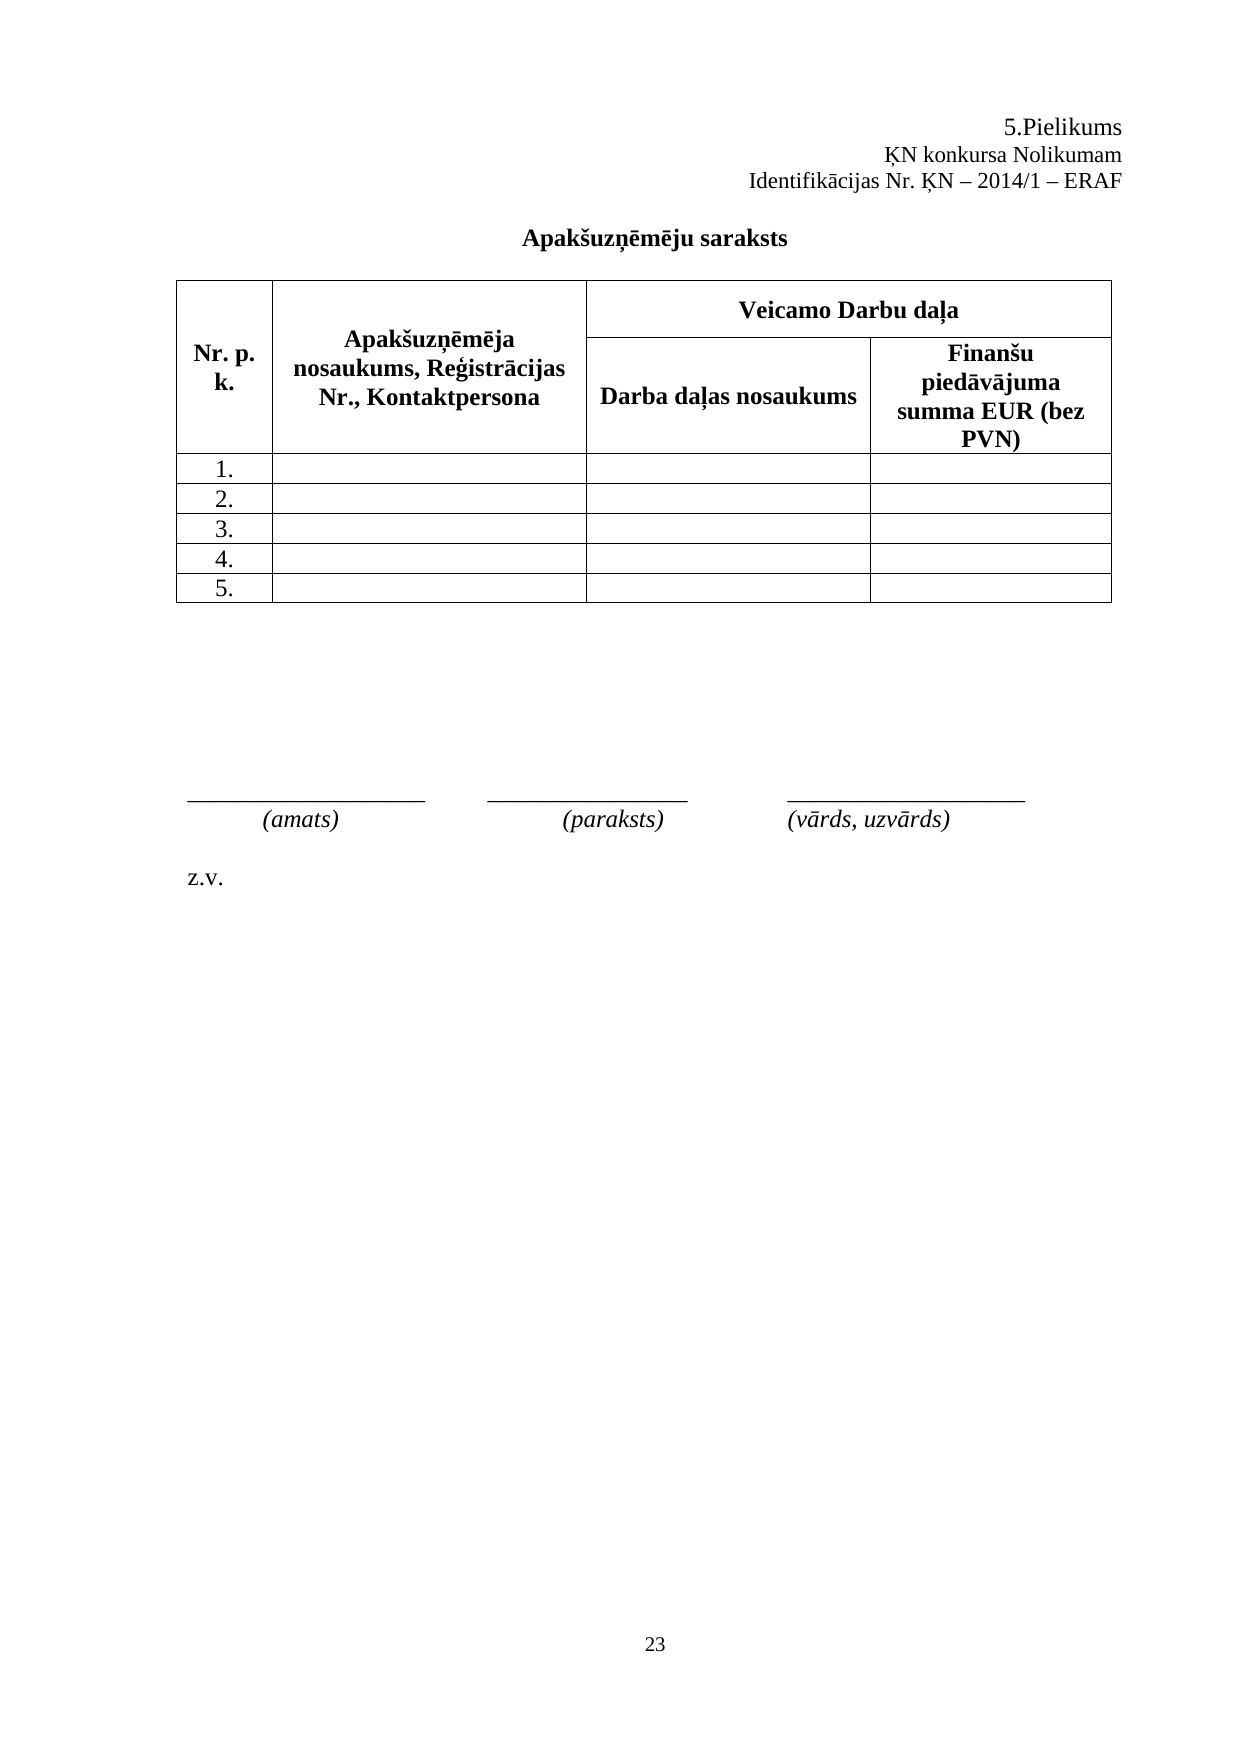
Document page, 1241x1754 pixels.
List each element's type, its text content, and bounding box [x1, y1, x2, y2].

table_cell [587, 544, 870, 572]
table_cell [871, 484, 1111, 513]
table_cell [273, 454, 586, 483]
text Apakšuzņēmēju saraksts [187, 223, 1122, 251]
table_cell [871, 454, 1111, 483]
table_header Apakšuzņēmēja nosaukums, Reģistrācijas Nr., Kontaktpersona [273, 281, 586, 453]
text (amats) (paraksts) (vārds, uzvārds) [187, 804, 1122, 833]
table_cell [871, 574, 1111, 602]
table_cell 4. [177, 544, 272, 572]
table_cell [273, 574, 586, 602]
table_cell Finanšu piedāvājuma summa EUR (bez PVN) [871, 338, 1111, 453]
text z.v. [187, 862, 1122, 891]
table_cell 3. [177, 514, 272, 543]
text ĶN konkursa Nolikumam [187, 141, 1122, 167]
table_cell [587, 454, 870, 483]
table_header Veicamo Darbu daļa [587, 281, 1111, 337]
table_cell [871, 514, 1111, 543]
text ___________________ ________________ ___________________ [187, 776, 1122, 804]
table_header Nr. p. k. [177, 281, 272, 453]
table_cell [871, 544, 1111, 572]
table_cell [587, 484, 870, 513]
table_cell [273, 484, 586, 513]
text Identifikācijas Nr. ĶN – 2014/1 – ERAF [300, 167, 1122, 194]
list 5.Pielikums [187, 112, 1122, 141]
table_cell [587, 514, 870, 543]
table_cell 5. [177, 574, 272, 602]
table_cell Darba daļas nosaukums [587, 338, 870, 453]
table_cell [273, 544, 586, 572]
table_cell 2. [177, 484, 272, 513]
table_cell 1. [177, 454, 272, 483]
table_cell [273, 514, 586, 543]
table_cell [587, 574, 870, 602]
